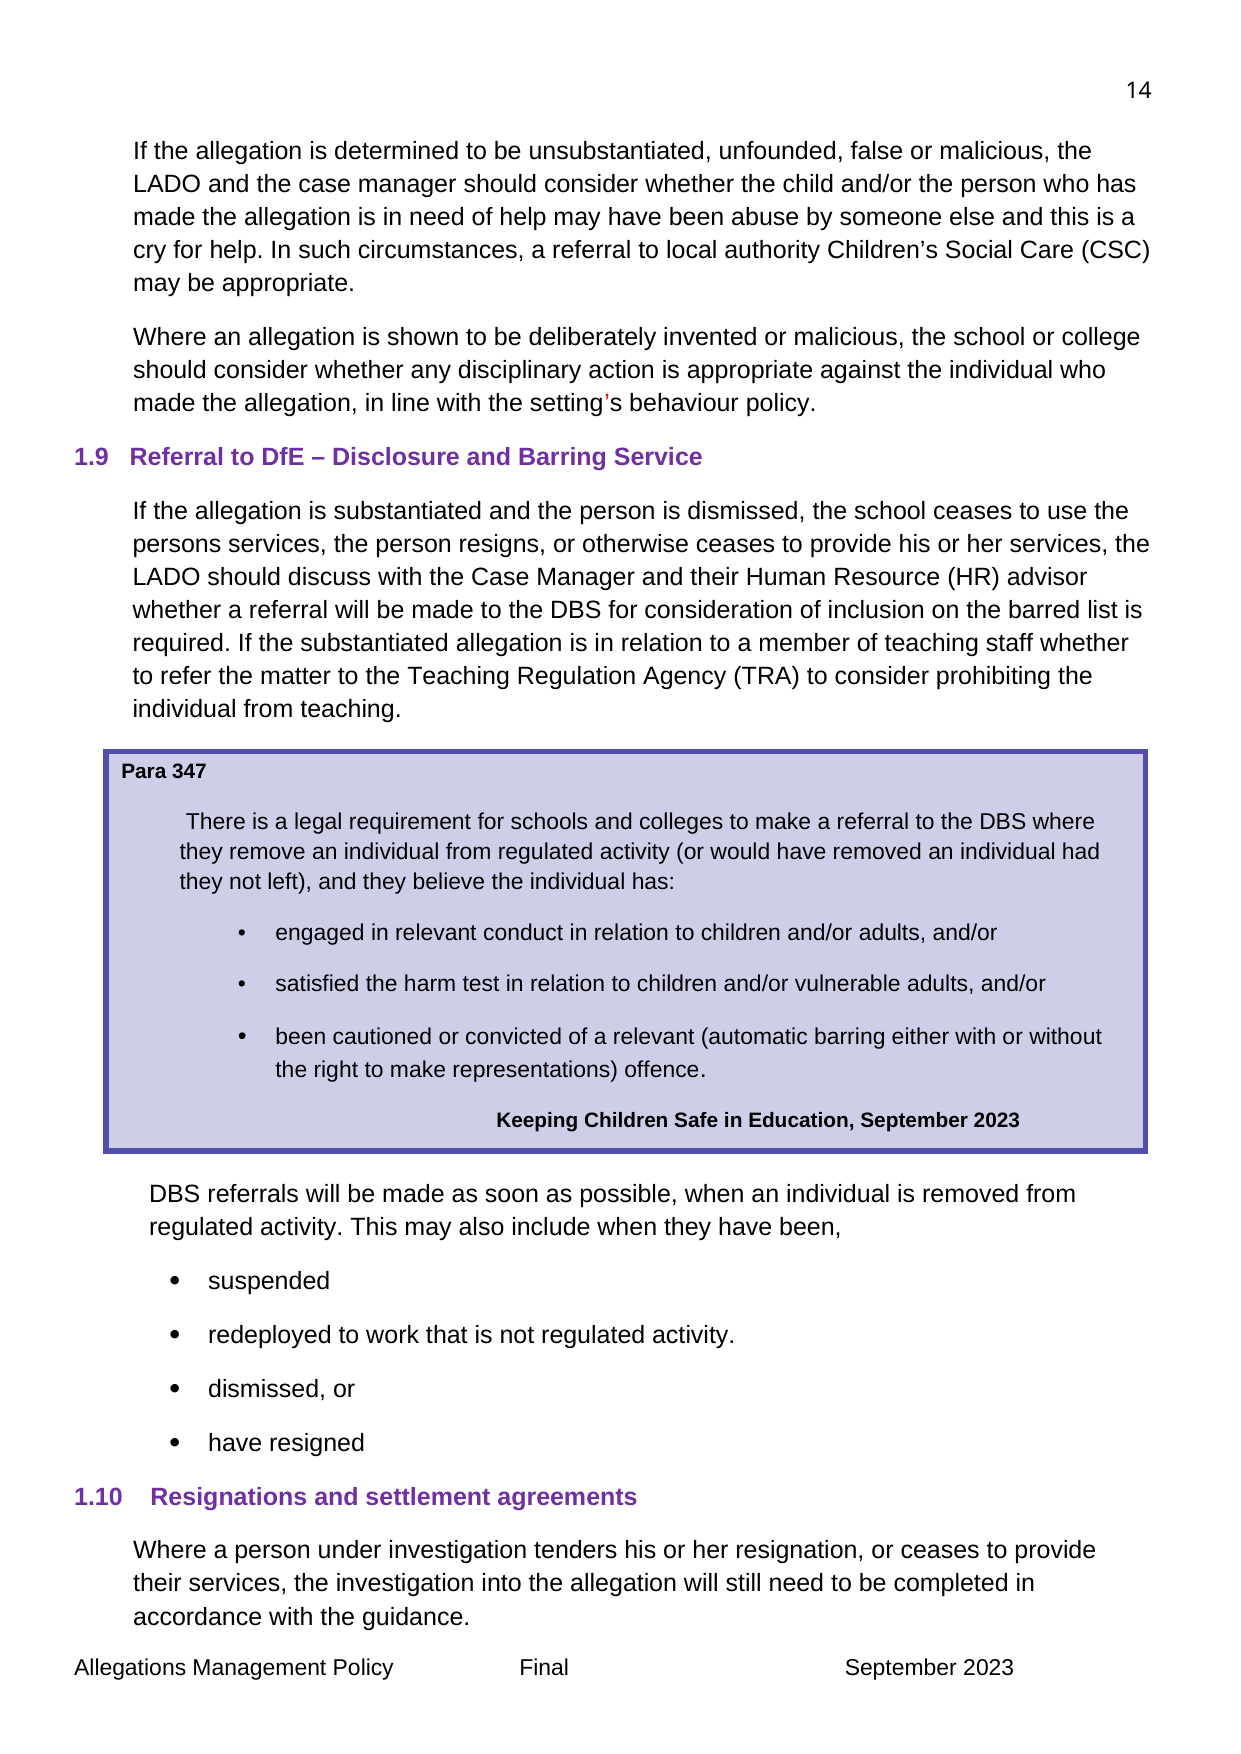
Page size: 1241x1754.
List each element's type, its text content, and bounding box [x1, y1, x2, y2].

list redeployed to work that is not regulated activity. [170, 1320, 1152, 1348]
list dismissed, or [170, 1374, 1152, 1402]
text 1.9 Referral to DfE – Disclosure and Barring Service [74, 442, 1152, 471]
text DBS referrals will be made as soon as possible, when an individual is removed from regulated activity. This may also include when they have been, [149, 1179, 1152, 1241]
text Where a person under investigation tenders his or her resignation, or ceases to provide their services, the investigation into the allegation will still need to be completed in accordance with the guidance. [133, 1535, 1152, 1630]
list have resigned [170, 1428, 1152, 1456]
text If the allegation is determined to be unsubstantiated, unfounded, false or malicious, the LADO and the case manager should consider whether the child and/or the person who has made the allegation is in need of help may have been abuse by someone else and this is a cry for help. In such circumstances, a referral to local authority Children’s Social Care (CSC) may be appropriate. [133, 136, 1152, 297]
text If the allegation is substantiated and the person is dismissed, the school ceases to use the persons services, the person resigns, or otherwise ceases to provide his or her services, the LADO should discuss with the Case Manager and their Human Resource (HR) advisor whether a referral will be made to the DBS for consideration of inclusion on the barred list is required. If the substantiated allegation is in relation to a member of teaching staff whether to refer the matter to the Teaching Regulation Agency (TRA) to consider prohibiting the individual from teaching. [132, 496, 1152, 723]
list suspended [170, 1266, 1152, 1294]
text Where an allegation is shown to be deliberately invented or malicious, the school or college should consider whether any disciplinary action is appropriate against the individual who made the allegation, in line with the setting’s behaviour policy. [133, 322, 1152, 417]
text 1.10 Resignations and settlement agreements [74, 1482, 1152, 1510]
